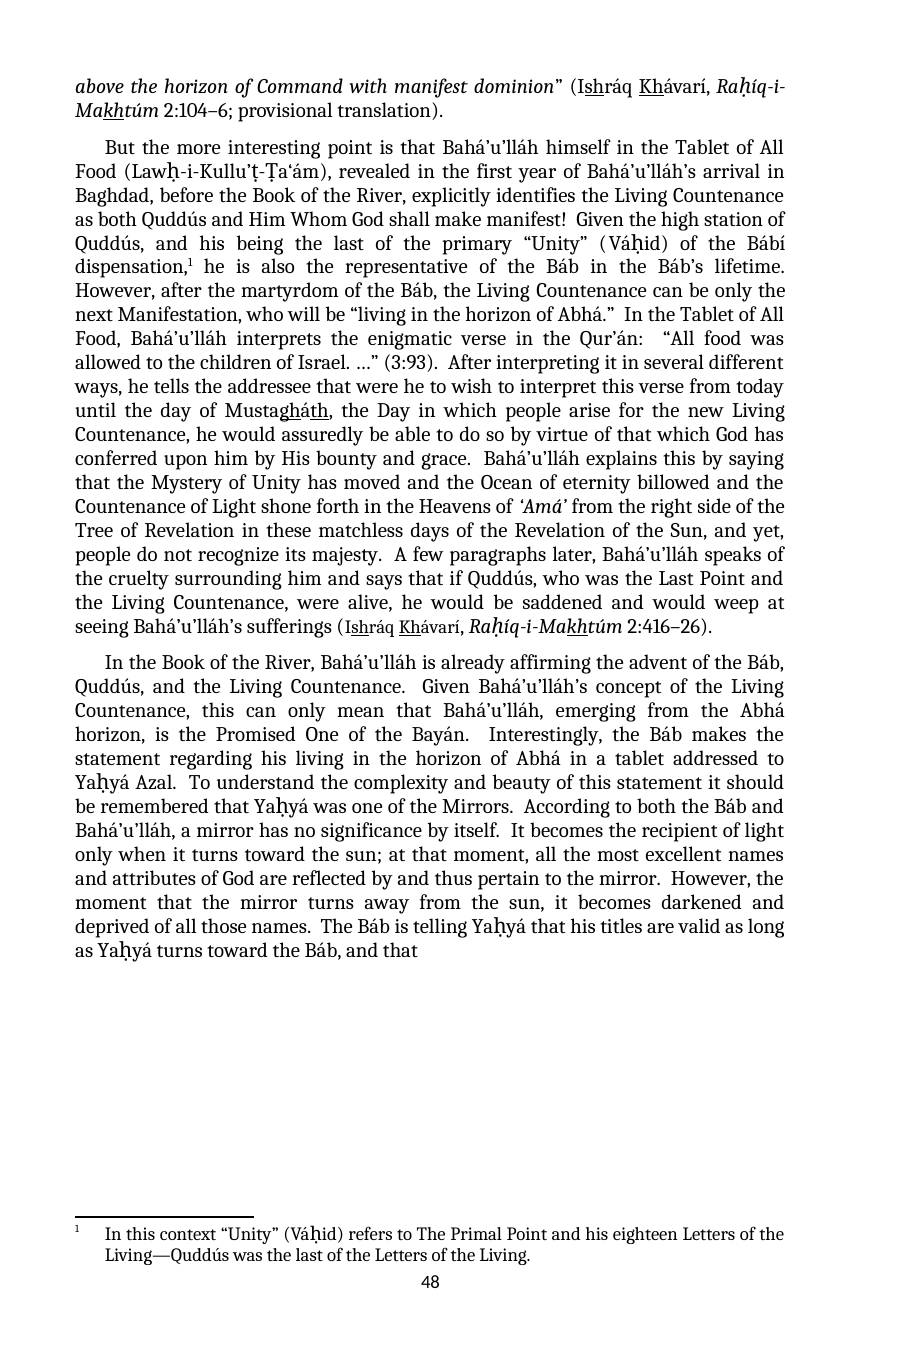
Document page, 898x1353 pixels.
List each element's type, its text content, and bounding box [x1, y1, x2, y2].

text But the more interesting point is that Bahá’u’lláh himself in the Tablet of All Food (Lawḥ-i-Kullu’ṭ-Ṭa‘ám), revealed in the first year of Bahá’u’lláh’s arrival in Baghdad, before the Book of the River, explicitly identifies the Living Countenance as both Quddús and Him Whom God shall make manifest! Given the high station of Quddús, and his being the last of the primary “Unity” (Váḥid) of the Bábí dispensation, he is also the representative of the Báb in the Báb’s lifetime. However, after the martyrdom of the Báb, the Living Countenance can be only the next Manifestation, who will be “living in the horizon of Abhá.” In the Tablet of All Food, Bahá’u’lláh interprets the enigmatic verse in the Qur’án: “All food was allowed to the children of Israel. …” (3:93). After interpreting it in several different ways, he tells the addressee that were he to wish to interpret this verse from today until the day of Mustagháth, the Day in which people arise for the new Living Countenance, he would assuredly be able to do so by virtue of that which God has conferred upon him by His bounty and grace. Bahá’u’lláh explains this by saying that the Mystery of Unity has moved and the Ocean of eternity billowed and the Countenance of Light shone forth in the Heavens of ‘Amá’ from the right side of the Tree of Revelation in these matchless days of the Revelation of the Sun, and yet, people do not recognize its majesty. A few paragraphs later, Bahá’u’lláh speaks of the cruelty surrounding him and says that if Quddús, who was the Last Point and the Living Countenance, were alive, he would be saddened and would weep at seeing Bahá’u’lláh’s sufferings (Ishráq Khávarí, Raḥíq-i-Makhtúm 2:416–26). [75, 135, 786, 638]
text In the Book of the River, Bahá’u’lláh is already affirming the advent of the Báb, Quddús, and the Living Countenance. Given Bahá’u’lláh’s concept of the Living Countenance, this can only mean that Bahá’u’lláh, emerging from the Abhá horizon, is the Promised One of the Bayán. Interestingly, the Báb makes the statement regarding his living in the horizon of Abhá in a tablet addressed to Yaḥyá Azal. To understand the complexity and beauty of this statement it should be remembered that Yaḥyá was one of the Mirrors. According to both the Báb and Bahá’u’lláh, a mirror has no significance by itself. It becomes the recipient of light only when it turns toward the sun; at that moment, all the most excellent names and attributes of God are reflected by and thus pertain to the mirror. However, the moment that the mirror turns away from the sun, it becomes darkened and deprived of all those names. The Báb is telling Yaḥyá that his titles are valid as long as Yaḥyá turns toward the Báb, and that [75, 651, 786, 962]
text above the horizon of Command with manifest dominion” (Ishráq Khávarí, Raḥíq-i-Makhtúm 2:104–6; provisional translation). [75, 75, 786, 123]
